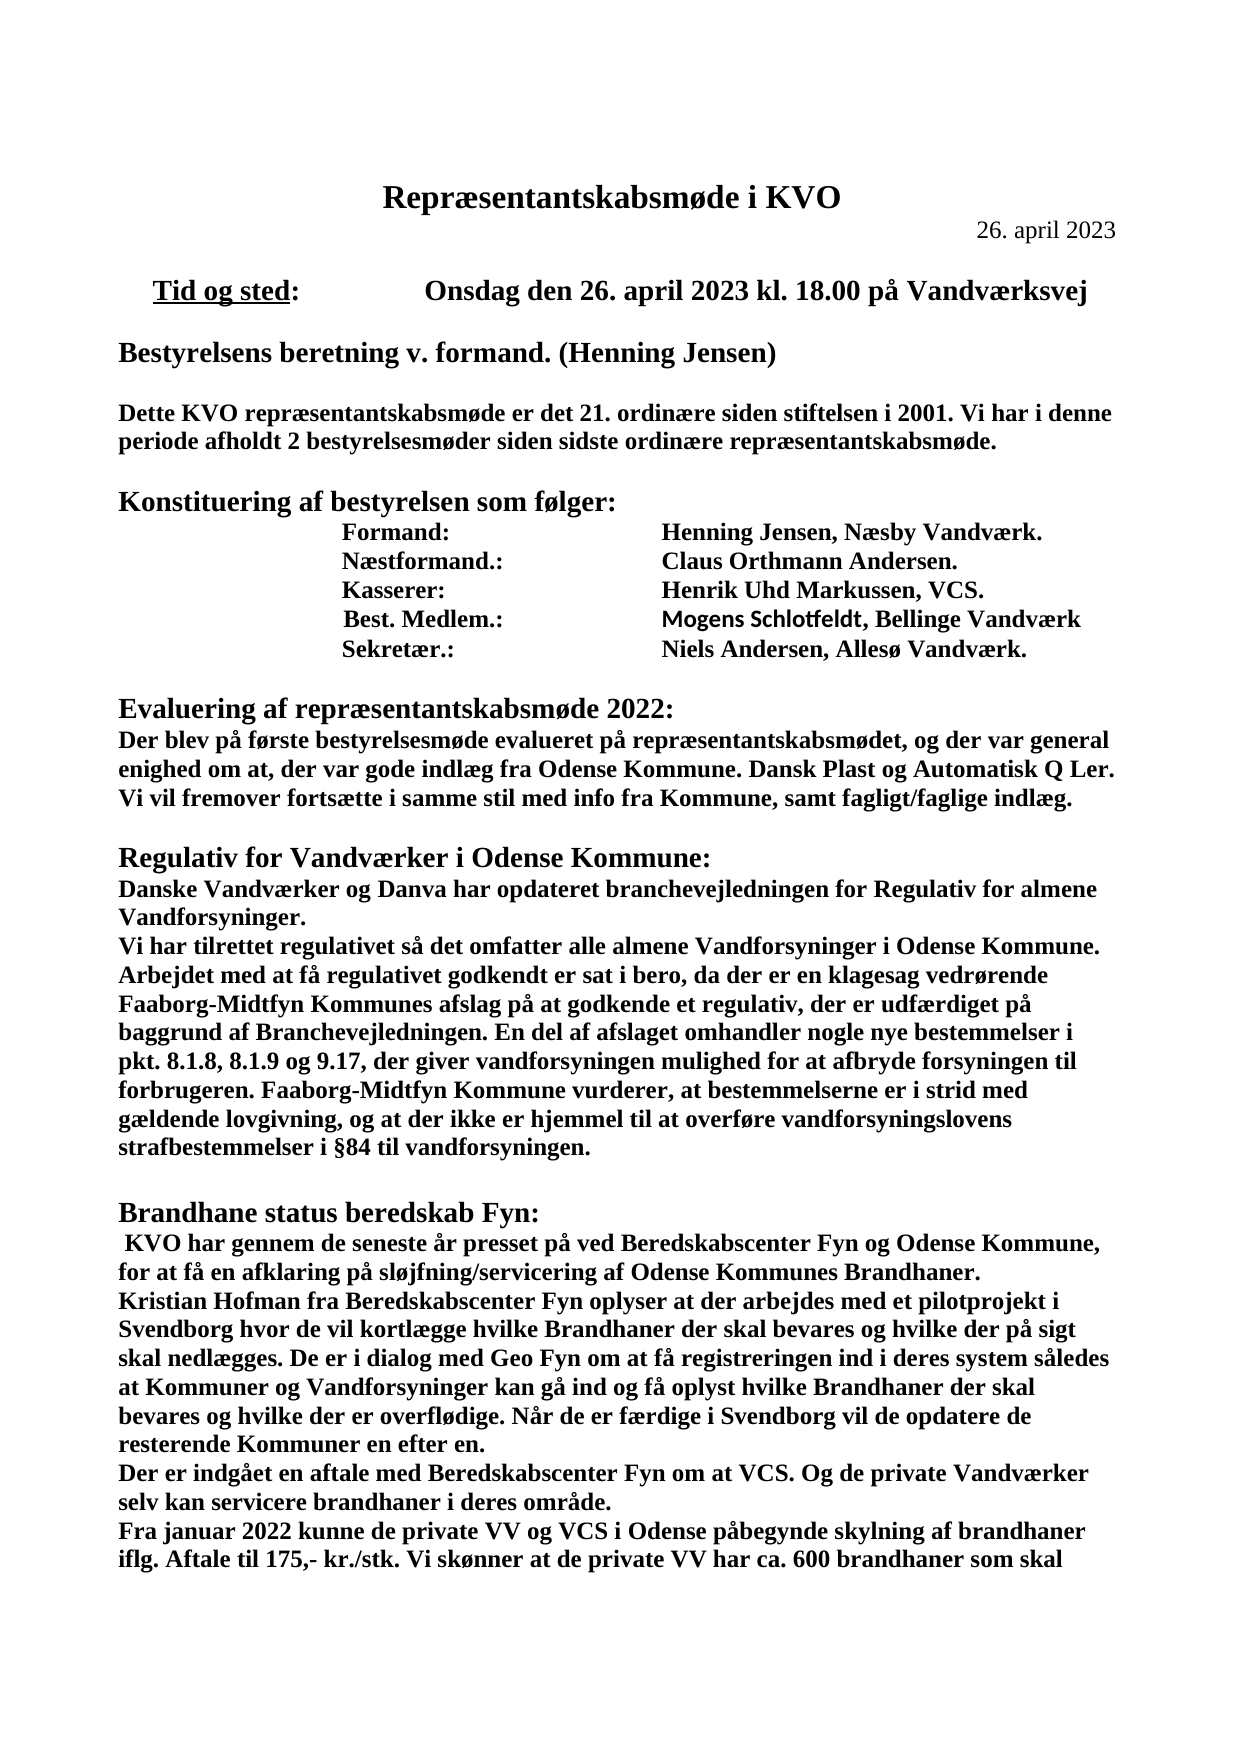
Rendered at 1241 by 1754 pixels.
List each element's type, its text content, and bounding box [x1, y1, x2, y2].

text Evaluering af repræsentantskabsmøde 2022: [118, 692, 1122, 725]
text Repræsentantskabsmøde i KVO [118, 177, 1122, 216]
text Regulativ for Vandværker i Odense Kommune: [118, 840, 1122, 874]
text Brandhane status beredskab Fyn: [118, 1195, 1122, 1228]
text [118, 1516, 1122, 1573]
text Arbejdet med at få regulativet godkendt er sat i bero, da der er en klagesag vedrørende Faaborg-Midtfyn Kommunes afslag på at godkende et regulativ, der er udfærdiget på baggrund af Branchevejledningen. En del af afslaget omhandler nogle nye bestemmelser i pkt. 8.1.8, 8.1.9 og 9.17, der giver vandforsyningen mulighed for at afbryde forsyningen til forbrugeren. Faaborg-Midtfyn Kommune vurderer, at bestemmelserne er i strid med gældende lovgivning, og at der ikke er hjemmel til at overføre vandforsyningslovens strafbestemmelser i §84 til vandforsyningen. [118, 960, 1122, 1161]
text Sekretær.: Niels Andersen, Allesø Vandværk. [326, 634, 1122, 663]
text Formand: Henning Jensen, Næsby Vandværk. [326, 517, 1122, 546]
text Best. Medlem.: Mogens Schlotfeldt, Bellinge Vandværk [343, 604, 1122, 634]
text Tid og sted: Onsdag den 26. april 2023 kl. 18.00 på Vandværksvej [118, 273, 1122, 307]
text Bestyrelsens beretning v. formand. (Henning Jensen) [118, 335, 1122, 369]
text Konstituering af bestyrelsen som følger: [118, 484, 1122, 517]
text Vi vil fremover fortsætte i samme stil med info fra Kommune, samt fagligt/faglige indlæg. [118, 783, 1122, 811]
text Næstformand.: Claus Orthmann Andersen. [326, 546, 1122, 575]
text Kasserer: Henrik Uhd Markussen, VCS. [326, 575, 1122, 604]
text Vi har tilrettet regulativet så det omfatter alle almene Vandforsyninger i Odense Kommune. [118, 931, 1122, 960]
text Danske Vandværker og Danva har opdateret branchevejledningen for Regulativ for almene Vandforsyninger. [118, 874, 1122, 931]
text Kristian Hofman fra Beredskabscenter Fyn oplyser at der arbejdes med et pilotprojekt i Svendborg hvor de vil kortlægge hvilke Brandhaner der skal bevares og hvilke der på sigt skal nedlægges. De er i dialog med Geo Fyn om at få registreringen ind i deres system således at Kommuner og Vandforsyninger kan gå ind og få oplyst hvilke Brandhaner der skal bevares og hvilke der er overflødige. Når de er færdige i Svendborg vil de opdatere de resterende Kommuner en efter en. [118, 1286, 1122, 1458]
text Der blev på første bestyrelsesmøde evalueret på repræsentantskabsmødet, og der var general enighed om at, der var gode indlæg fra Odense Kommune. Dansk Plast og Automatisk Q Ler. [118, 725, 1122, 783]
text KVO har gennem de seneste år presset på ved Beredskabscenter Fyn og Odense Kommune, for at få en afklaring på sløjfning/servicering af Odense Kommunes Brandhaner. [118, 1228, 1122, 1286]
text 26. april 2023 [118, 216, 1122, 244]
text Dette KVO repræsentantskabsmøde er det 21. ordinære siden stiftelsen i 2001. Vi har i denne periode afholdt 2 bestyrelsesmøder siden sidste ordinære repræsentantskabsmøde. [118, 398, 1122, 455]
text Der er indgået en aftale med Beredskabscenter Fyn om at VCS. Og de private Vandværker selv kan servicere brandhaner i deres område. [118, 1458, 1122, 1516]
